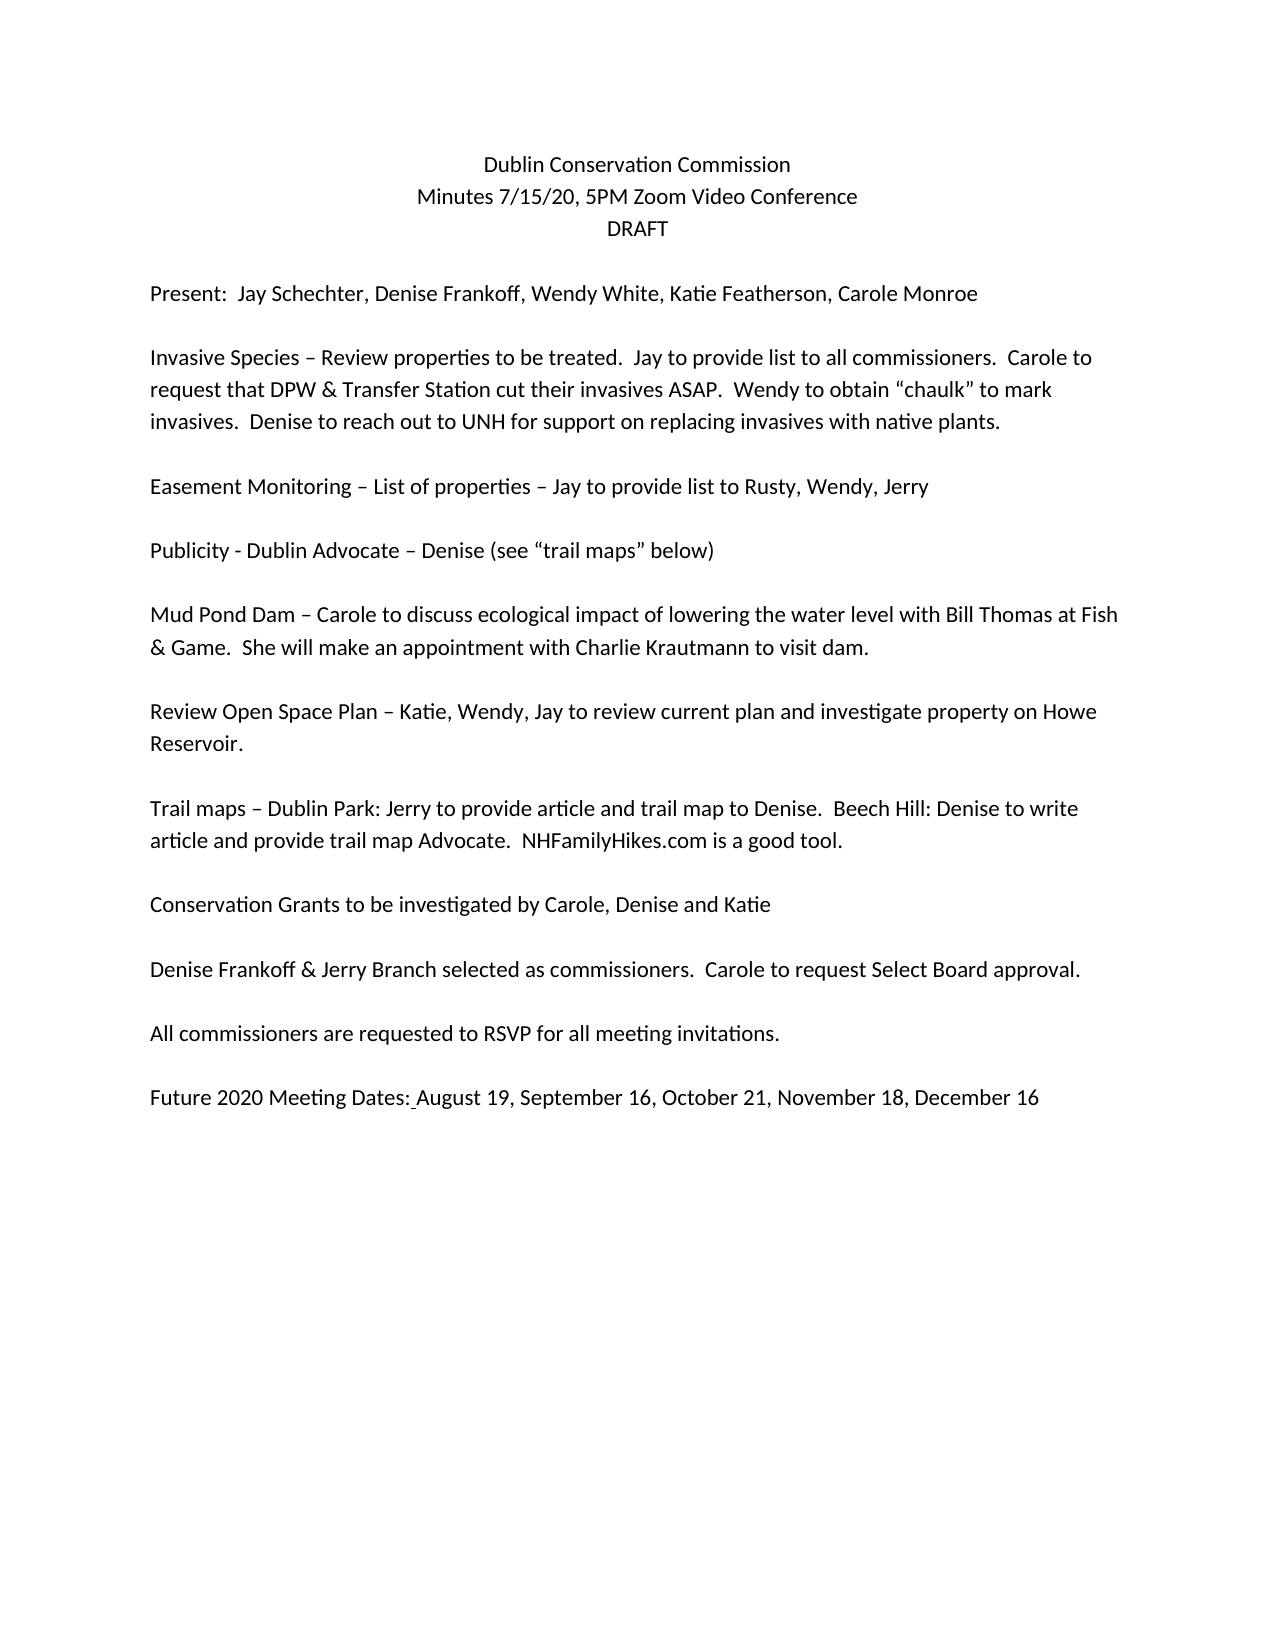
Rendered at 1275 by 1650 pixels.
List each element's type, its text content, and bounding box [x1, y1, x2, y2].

text Future 2020 Meeting Dates: August 19, September 16, October 21, November 18, December 16 [150, 1083, 1125, 1111]
text Minutes 7/15/20, 5PM Zoom Video Conference [150, 182, 1125, 210]
text Publicity - Dublin Advocate – Denise (see “trail maps” below) [150, 536, 1125, 564]
text All commissioners are requested to RSVP for all meeting invitations. [150, 1019, 1125, 1047]
text Mud Pond Dam – Carole to discuss ecological impact of lowering the water level with Bill Thomas at Fish & Game. She will make an appointment with Charlie Krautmann to visit dam. [150, 601, 1125, 661]
text Review Open Space Plan – Katie, Wendy, Jay to review current plan and investigate property on Howe Reservoir. [150, 697, 1125, 757]
text Denise Frankoff & Jerry Branch selected as commissioners. Carole to request Select Board approval. [150, 955, 1125, 983]
text Conservation Grants to be investigated by Carole, Denise and Katie [150, 890, 1125, 918]
text Dublin Conservation Commission [150, 150, 1125, 178]
text Invasive Species – Review properties to be treated. Jay to provide list to all commissioners. Carole to request that DPW & Transfer Station cut their invasives ASAP. Wendy to obtain “chaulk” to mark invasives. Denise to reach out to UNH for support on replacing invasives with native plants. [150, 343, 1125, 436]
text Present: Jay Schechter, Denise Frankoff, Wendy White, Katie Featherson, Carole Monroe [150, 279, 1125, 307]
text Trail maps – Dublin Park: Jerry to provide article and trail map to Denise. Beech Hill: Denise to write article and provide trail map Advocate. NHFamilyHikes.com is a good tool. [150, 794, 1125, 854]
text DRAFT [150, 214, 1125, 242]
text Easement Monitoring – List of properties – Jay to provide list to Rusty, Wendy, Jerry [150, 472, 1125, 500]
